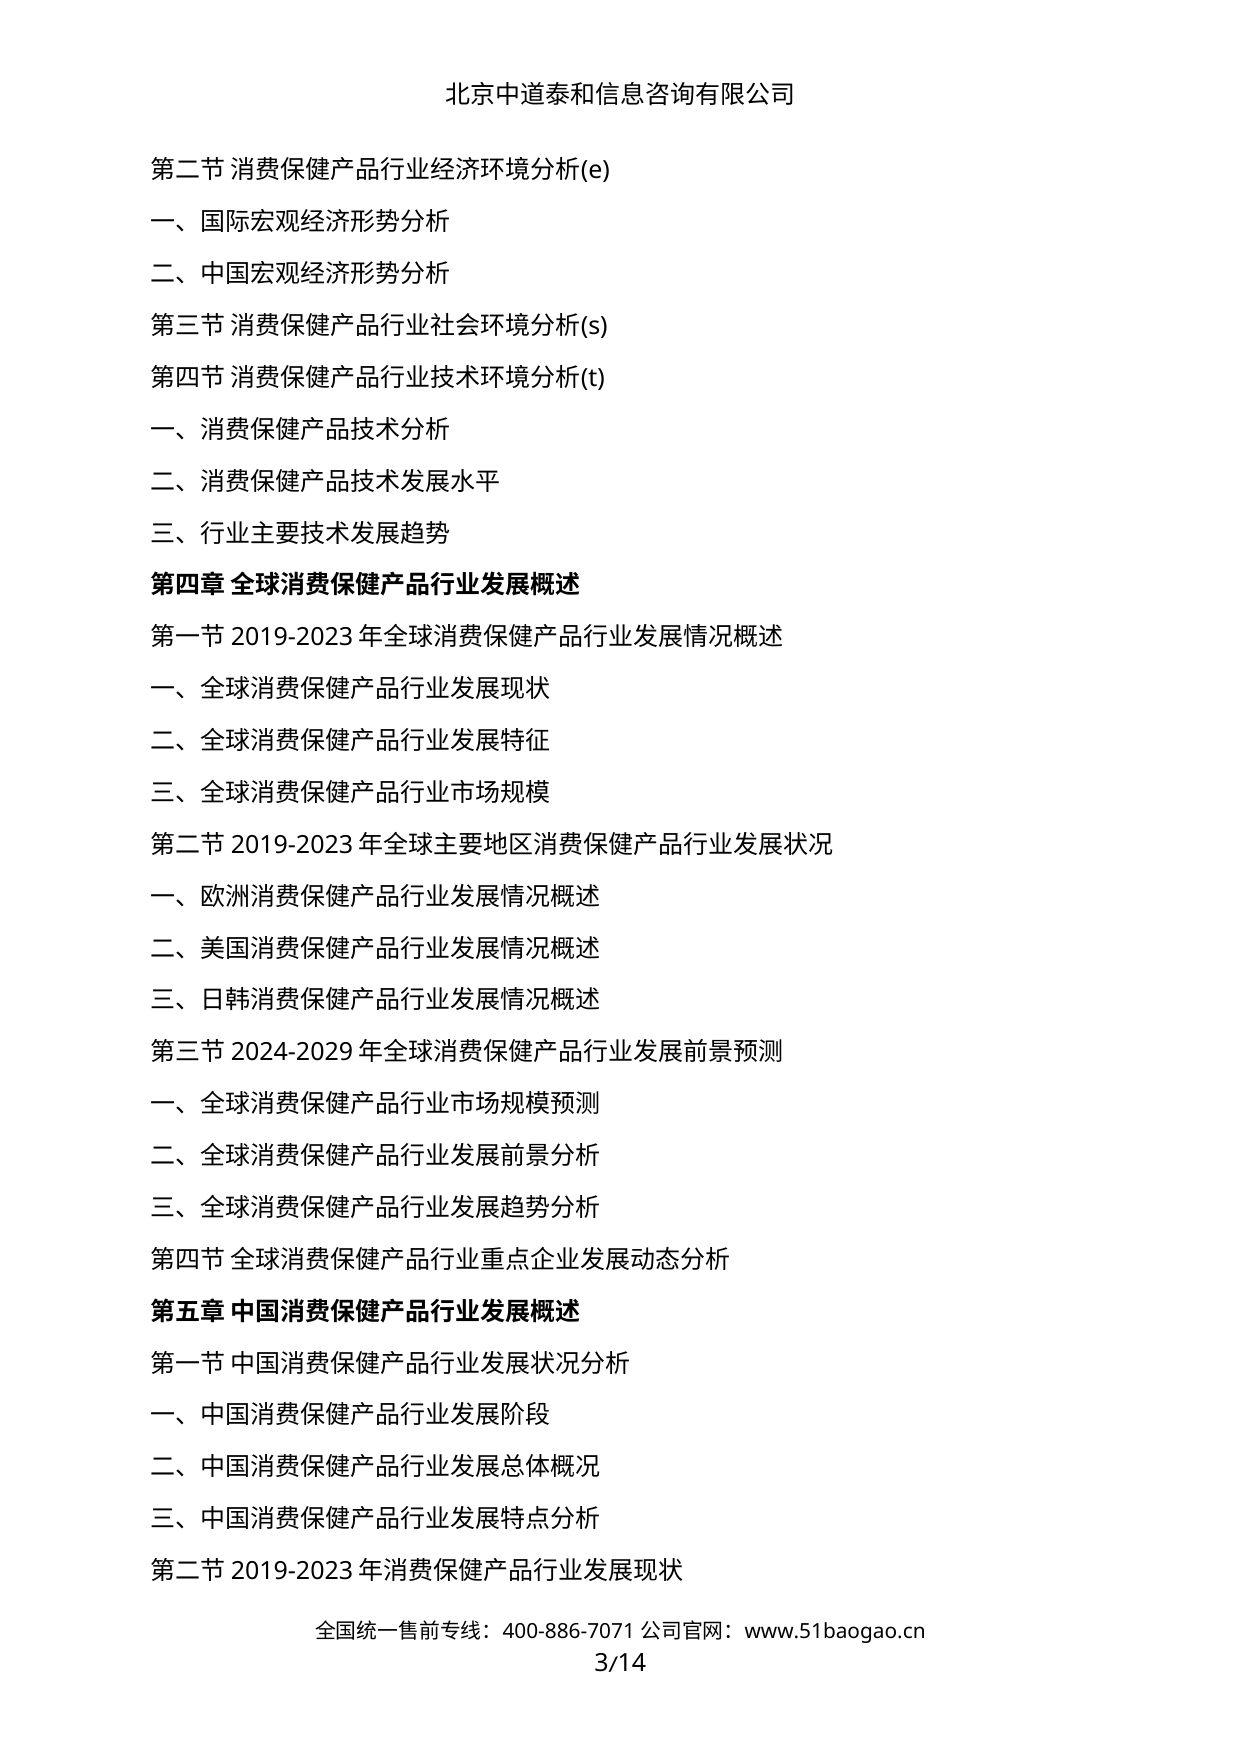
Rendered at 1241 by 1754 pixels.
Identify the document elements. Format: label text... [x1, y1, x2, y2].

text 二、消费保健产品技术发展水平 [150, 461, 1090, 497]
text 第二节 2019-2023年全球主要地区消费保健产品行业发展状况 [150, 824, 1090, 861]
text 三、全球消费保健产品行业发展趋势分析 [150, 1187, 1090, 1224]
text 三、日韩消费保健产品行业发展情况概述 [150, 980, 1090, 1016]
text 一、欧洲消费保健产品行业发展情况概述 [150, 876, 1090, 912]
text 第一节 2019-2023年全球消费保健产品行业发展情况概述 [150, 617, 1090, 653]
text 三、中国消费保健产品行业发展特点分析 [150, 1499, 1090, 1535]
text 第三节 消费保健产品行业社会环境分析(s) [150, 306, 1090, 342]
text 一、国际宏观经济形势分析 [150, 202, 1090, 238]
text 二、全球消费保健产品行业发展特征 [150, 721, 1090, 757]
text 第二节 2019-2023年消费保健产品行业发展现状 [150, 1551, 1090, 1587]
text 第四章 全球消费保健产品行业发展概述 [150, 565, 1090, 601]
text 第一节 中国消费保健产品行业发展状况分析 [150, 1343, 1090, 1379]
text 一、中国消费保健产品行业发展阶段 [150, 1395, 1090, 1431]
text 一、全球消费保健产品行业发展现状 [150, 669, 1090, 705]
text 二、中国消费保健产品行业发展总体概况 [150, 1447, 1090, 1483]
text 第四节 全球消费保健产品行业重点企业发展动态分析 [150, 1239, 1090, 1276]
text 第三节 2024-2029年全球消费保健产品行业发展前景预测 [150, 1032, 1090, 1068]
text 三、行业主要技术发展趋势 [150, 513, 1090, 549]
text 二、全球消费保健产品行业发展前景分析 [150, 1136, 1090, 1172]
text 第二节 消费保健产品行业经济环境分析(e) [150, 150, 1090, 186]
text 三、全球消费保健产品行业市场规模 [150, 772, 1090, 809]
text 二、美国消费保健产品行业发展情况概述 [150, 928, 1090, 964]
text 二、中国宏观经济形势分析 [150, 254, 1090, 290]
text 一、全球消费保健产品行业市场规模预测 [150, 1084, 1090, 1120]
text 一、消费保健产品技术分析 [150, 409, 1090, 446]
text 第五章 中国消费保健产品行业发展概述 [150, 1291, 1090, 1327]
text 第四节 消费保健产品行业技术环境分析(t) [150, 357, 1090, 394]
